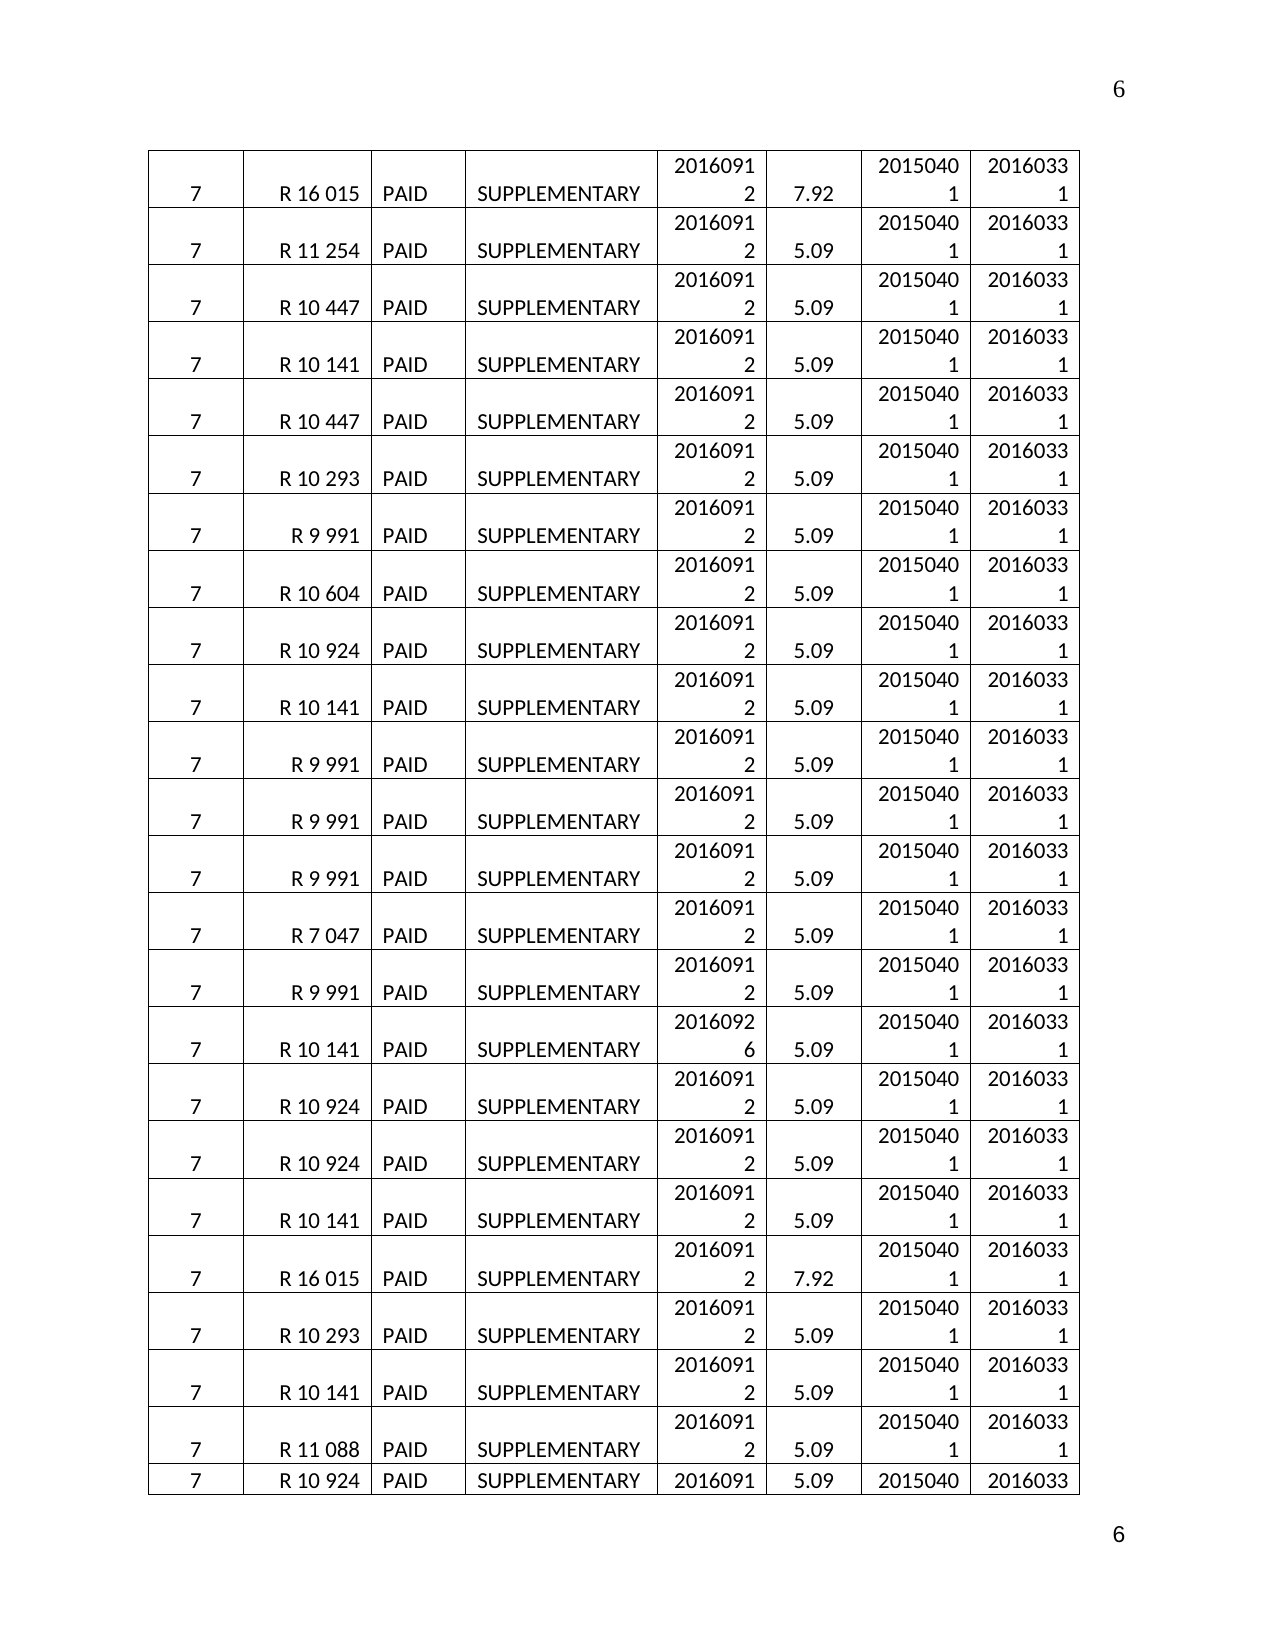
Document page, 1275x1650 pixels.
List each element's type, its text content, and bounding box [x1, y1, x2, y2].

table_cell SUPPLEMENTARY [466, 436, 657, 492]
table_cell R 10 924 [244, 1464, 371, 1494]
table_cell SUPPLEMENTARY [466, 551, 657, 607]
table_cell SUPPLEMENTARY [466, 950, 657, 1006]
table_cell 20150401 [862, 551, 970, 607]
table_cell 20160912 [658, 950, 766, 1006]
table_cell 7 [149, 1464, 243, 1494]
table_cell 7 [149, 893, 243, 949]
table_cell 20160331 [971, 1121, 1079, 1177]
table_cell SUPPLEMENTARY [466, 322, 657, 378]
table_cell 20160912 [658, 836, 766, 892]
table_cell 7 [149, 551, 243, 607]
table_cell 20150401 [862, 436, 970, 492]
table_cell R 10 447 [244, 265, 371, 321]
table_cell 20150401 [862, 494, 970, 549]
table_cell SUPPLEMENTARY [466, 1293, 657, 1349]
table_cell 7.92 [767, 151, 861, 207]
table_cell 7 [149, 836, 243, 892]
table_cell 20160331 [971, 836, 1079, 892]
table_cell 7 [149, 722, 243, 778]
table_cell 5.09 [767, 494, 861, 549]
table_cell 20160926 [658, 1007, 766, 1063]
table_cell R 10 141 [244, 1350, 371, 1406]
table_cell R 10 604 [244, 551, 371, 607]
table_cell 20160912 [658, 1179, 766, 1234]
table_cell 5.09 [767, 551, 861, 607]
table_cell R 11 254 [244, 208, 371, 264]
table_cell R 10 924 [244, 1121, 371, 1177]
table_cell 20160912 [658, 151, 766, 207]
table_cell 20160912 [658, 722, 766, 778]
table_cell SUPPLEMENTARY [466, 379, 657, 435]
table_cell 7 [149, 265, 243, 321]
table_cell 5.09 [767, 608, 861, 664]
table_cell 20160331 [971, 1407, 1079, 1463]
table_cell 20150401 [862, 1179, 970, 1234]
table_cell 20160912 [658, 608, 766, 664]
table_cell 20160331 [971, 265, 1079, 321]
table_cell R 10 293 [244, 436, 371, 492]
table_cell 7 [149, 1236, 243, 1292]
table_cell SUPPLEMENTARY [466, 1236, 657, 1292]
table_cell 20150401 [862, 836, 970, 892]
table_cell 7 [149, 665, 243, 721]
table_cell 20160331 [971, 779, 1079, 835]
table_cell 5.09 [767, 950, 861, 1006]
table_cell 5.09 [767, 665, 861, 721]
table_cell 7 [149, 1121, 243, 1177]
table_cell R 10 141 [244, 1179, 371, 1234]
table_cell 20160331 [971, 893, 1079, 949]
table_cell PAID [372, 722, 465, 778]
table_cell PAID [372, 1293, 465, 1349]
table_cell 20160912 [658, 208, 766, 264]
table_cell SUPPLEMENTARY [466, 1179, 657, 1234]
table_cell R 10 141 [244, 322, 371, 378]
table_cell PAID [372, 436, 465, 492]
table_cell 20150401 [862, 722, 970, 778]
table_cell 20160912 [658, 551, 766, 607]
table_cell PAID [372, 151, 465, 207]
table_cell SUPPLEMENTARY [466, 836, 657, 892]
table_cell SUPPLEMENTARY [466, 494, 657, 549]
table_cell 20150401 [862, 950, 970, 1006]
table_cell PAID [372, 494, 465, 549]
table_cell 20150401 [862, 379, 970, 435]
table_cell 20160912 [658, 1464, 766, 1494]
table_cell 20160912 [658, 779, 766, 835]
table_cell SUPPLEMENTARY [466, 722, 657, 778]
table_cell 5.09 [767, 1179, 861, 1234]
table_cell 7 [149, 494, 243, 549]
table_cell 20150401 [862, 151, 970, 207]
table_cell 20160331 [971, 551, 1079, 607]
table_cell SUPPLEMENTARY [466, 1064, 657, 1120]
table_cell 20160912 [658, 1293, 766, 1349]
table_cell 20150401 [862, 1236, 970, 1292]
table_cell 20150401 [862, 1121, 970, 1177]
table_cell SUPPLEMENTARY [466, 1407, 657, 1463]
table_cell 20160331 [971, 436, 1079, 492]
table_cell 5.09 [767, 1464, 861, 1494]
table_cell 20160331 [971, 322, 1079, 378]
table_cell SUPPLEMENTARY [466, 1350, 657, 1406]
table_cell PAID [372, 1350, 465, 1406]
table_cell 20150401 [862, 1007, 970, 1063]
table_cell 20160912 [658, 1350, 766, 1406]
table_cell 20150401 [862, 1293, 970, 1349]
table_cell PAID [372, 322, 465, 378]
table_cell SUPPLEMENTARY [466, 665, 657, 721]
table_cell PAID [372, 551, 465, 607]
table_cell 20150401 [862, 608, 970, 664]
table_cell 20160331 [971, 208, 1079, 264]
table_cell R 9 991 [244, 836, 371, 892]
table_cell 20160912 [658, 1407, 766, 1463]
table_cell R 9 991 [244, 950, 371, 1006]
table_cell SUPPLEMENTARY [466, 1007, 657, 1063]
table_cell 20160331 [971, 950, 1079, 1006]
table_cell 5.09 [767, 779, 861, 835]
table_cell PAID [372, 265, 465, 321]
table_cell R 10 141 [244, 665, 371, 721]
table_cell 5.09 [767, 379, 861, 435]
table_cell 5.09 [767, 436, 861, 492]
table_cell PAID [372, 1407, 465, 1463]
table_cell 5.09 [767, 836, 861, 892]
table_cell 20160331 [971, 1007, 1079, 1063]
table_cell 7 [149, 1007, 243, 1063]
table_cell PAID [372, 665, 465, 721]
table_cell SUPPLEMENTARY [466, 1121, 657, 1177]
table_cell 20160331 [971, 722, 1079, 778]
table_cell 20160331 [971, 608, 1079, 664]
table_cell PAID [372, 208, 465, 264]
table_cell 5.09 [767, 722, 861, 778]
table_cell 20160912 [658, 1121, 766, 1177]
table_cell R 16 015 [244, 151, 371, 207]
table_cell R 9 991 [244, 494, 371, 549]
table_cell 20160912 [658, 1064, 766, 1120]
table_cell 20150401 [862, 665, 970, 721]
table_cell 20160331 [971, 1236, 1079, 1292]
table_cell 5.09 [767, 1407, 861, 1463]
table_cell 20160331 [971, 379, 1079, 435]
table_cell R 10 447 [244, 379, 371, 435]
table_cell 20150401 [862, 265, 970, 321]
table_cell PAID [372, 836, 465, 892]
table_cell 20160331 [971, 1464, 1079, 1494]
table_cell R 16 015 [244, 1236, 371, 1292]
table_cell 5.09 [767, 208, 861, 264]
table_cell PAID [372, 608, 465, 664]
table_cell SUPPLEMENTARY [466, 1464, 657, 1494]
table_cell PAID [372, 1464, 465, 1494]
table_cell 7 [149, 322, 243, 378]
table_cell 5.09 [767, 893, 861, 949]
table_cell PAID [372, 779, 465, 835]
table_cell 20150401 [862, 1407, 970, 1463]
table_cell 7 [149, 436, 243, 492]
table_cell 5.09 [767, 1121, 861, 1177]
table_cell 7 [149, 608, 243, 664]
table_cell 20160912 [658, 893, 766, 949]
table_cell 20160912 [658, 436, 766, 492]
table_cell 5.09 [767, 1007, 861, 1063]
table_cell 20160331 [971, 1179, 1079, 1234]
table_cell 20160331 [971, 1293, 1079, 1349]
table_cell SUPPLEMENTARY [466, 779, 657, 835]
table_cell 7 [149, 1179, 243, 1234]
table_cell 7 [149, 1064, 243, 1120]
table_cell 20150401 [862, 322, 970, 378]
table_cell PAID [372, 1007, 465, 1063]
table_cell 20160331 [971, 1350, 1079, 1406]
table_cell PAID [372, 1236, 465, 1292]
table_cell PAID [372, 893, 465, 949]
table_cell 20160331 [971, 1064, 1079, 1120]
table_cell 20150401 [862, 1064, 970, 1120]
table_cell 20160331 [971, 151, 1079, 207]
table_cell R 11 088 [244, 1407, 371, 1463]
table_cell R 7 047 [244, 893, 371, 949]
table_cell 20150401 [862, 779, 970, 835]
table_cell SUPPLEMENTARY [466, 208, 657, 264]
table_cell 7 [149, 779, 243, 835]
table_cell 20160912 [658, 265, 766, 321]
table_cell 5.09 [767, 265, 861, 321]
table_cell PAID [372, 1121, 465, 1177]
table_cell 7 [149, 950, 243, 1006]
table_cell 20160912 [658, 1236, 766, 1292]
table_cell 7.92 [767, 1236, 861, 1292]
table_cell 5.09 [767, 1350, 861, 1406]
table_cell SUPPLEMENTARY [466, 608, 657, 664]
table_cell 20160331 [971, 665, 1079, 721]
table_cell 20150401 [862, 208, 970, 264]
table_cell 20150401 [862, 893, 970, 949]
table_cell PAID [372, 1179, 465, 1234]
table_cell SUPPLEMENTARY [466, 151, 657, 207]
table_cell SUPPLEMENTARY [466, 893, 657, 949]
table_cell 7 [149, 1350, 243, 1406]
table_cell R 9 991 [244, 722, 371, 778]
table_cell 20160912 [658, 379, 766, 435]
table_cell 7 [149, 208, 243, 264]
table_cell 5.09 [767, 322, 861, 378]
table_cell PAID [372, 379, 465, 435]
table_cell 7 [149, 1293, 243, 1349]
table_cell PAID [372, 1064, 465, 1120]
table_cell 5.09 [767, 1064, 861, 1120]
table_cell 7 [149, 151, 243, 207]
table_cell 20160912 [658, 494, 766, 549]
table_cell 20160912 [658, 322, 766, 378]
table_cell 7 [149, 1407, 243, 1463]
table_cell 20160331 [971, 494, 1079, 549]
table_cell SUPPLEMENTARY [466, 265, 657, 321]
table_cell R 10 924 [244, 608, 371, 664]
table_cell R 9 991 [244, 779, 371, 835]
table_cell R 10 141 [244, 1007, 371, 1063]
table_cell 5.09 [767, 1293, 861, 1349]
table_cell 20150401 [862, 1464, 970, 1494]
table_cell R 10 293 [244, 1293, 371, 1349]
table_cell 7 [149, 379, 243, 435]
table_cell PAID [372, 950, 465, 1006]
table_cell 20150401 [862, 1350, 970, 1406]
table_cell 20160912 [658, 665, 766, 721]
table_cell R 10 924 [244, 1064, 371, 1120]
